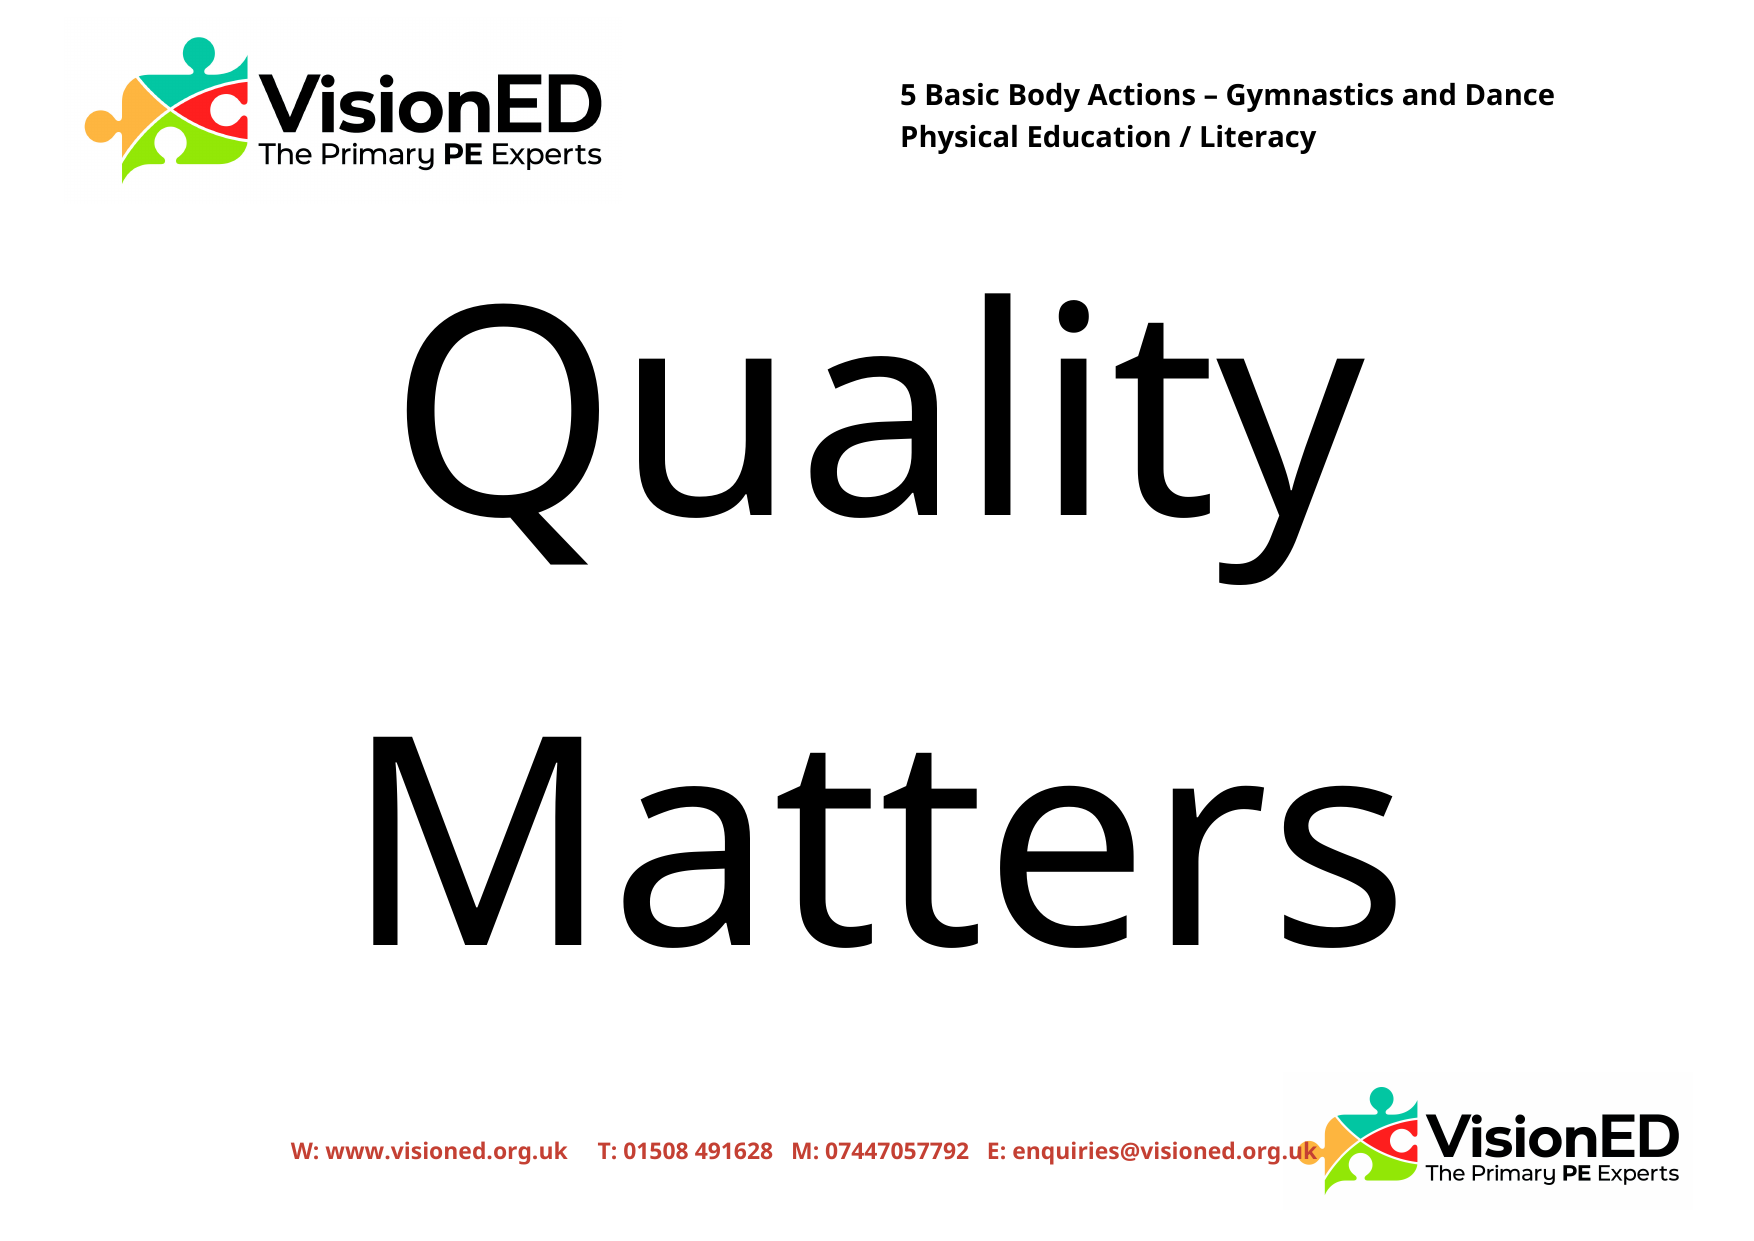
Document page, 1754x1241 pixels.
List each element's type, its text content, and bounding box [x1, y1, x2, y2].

text Quality Matters [150, 204, 1604, 1030]
picture [64, 17, 622, 204]
picture [1282, 1072, 1694, 1210]
